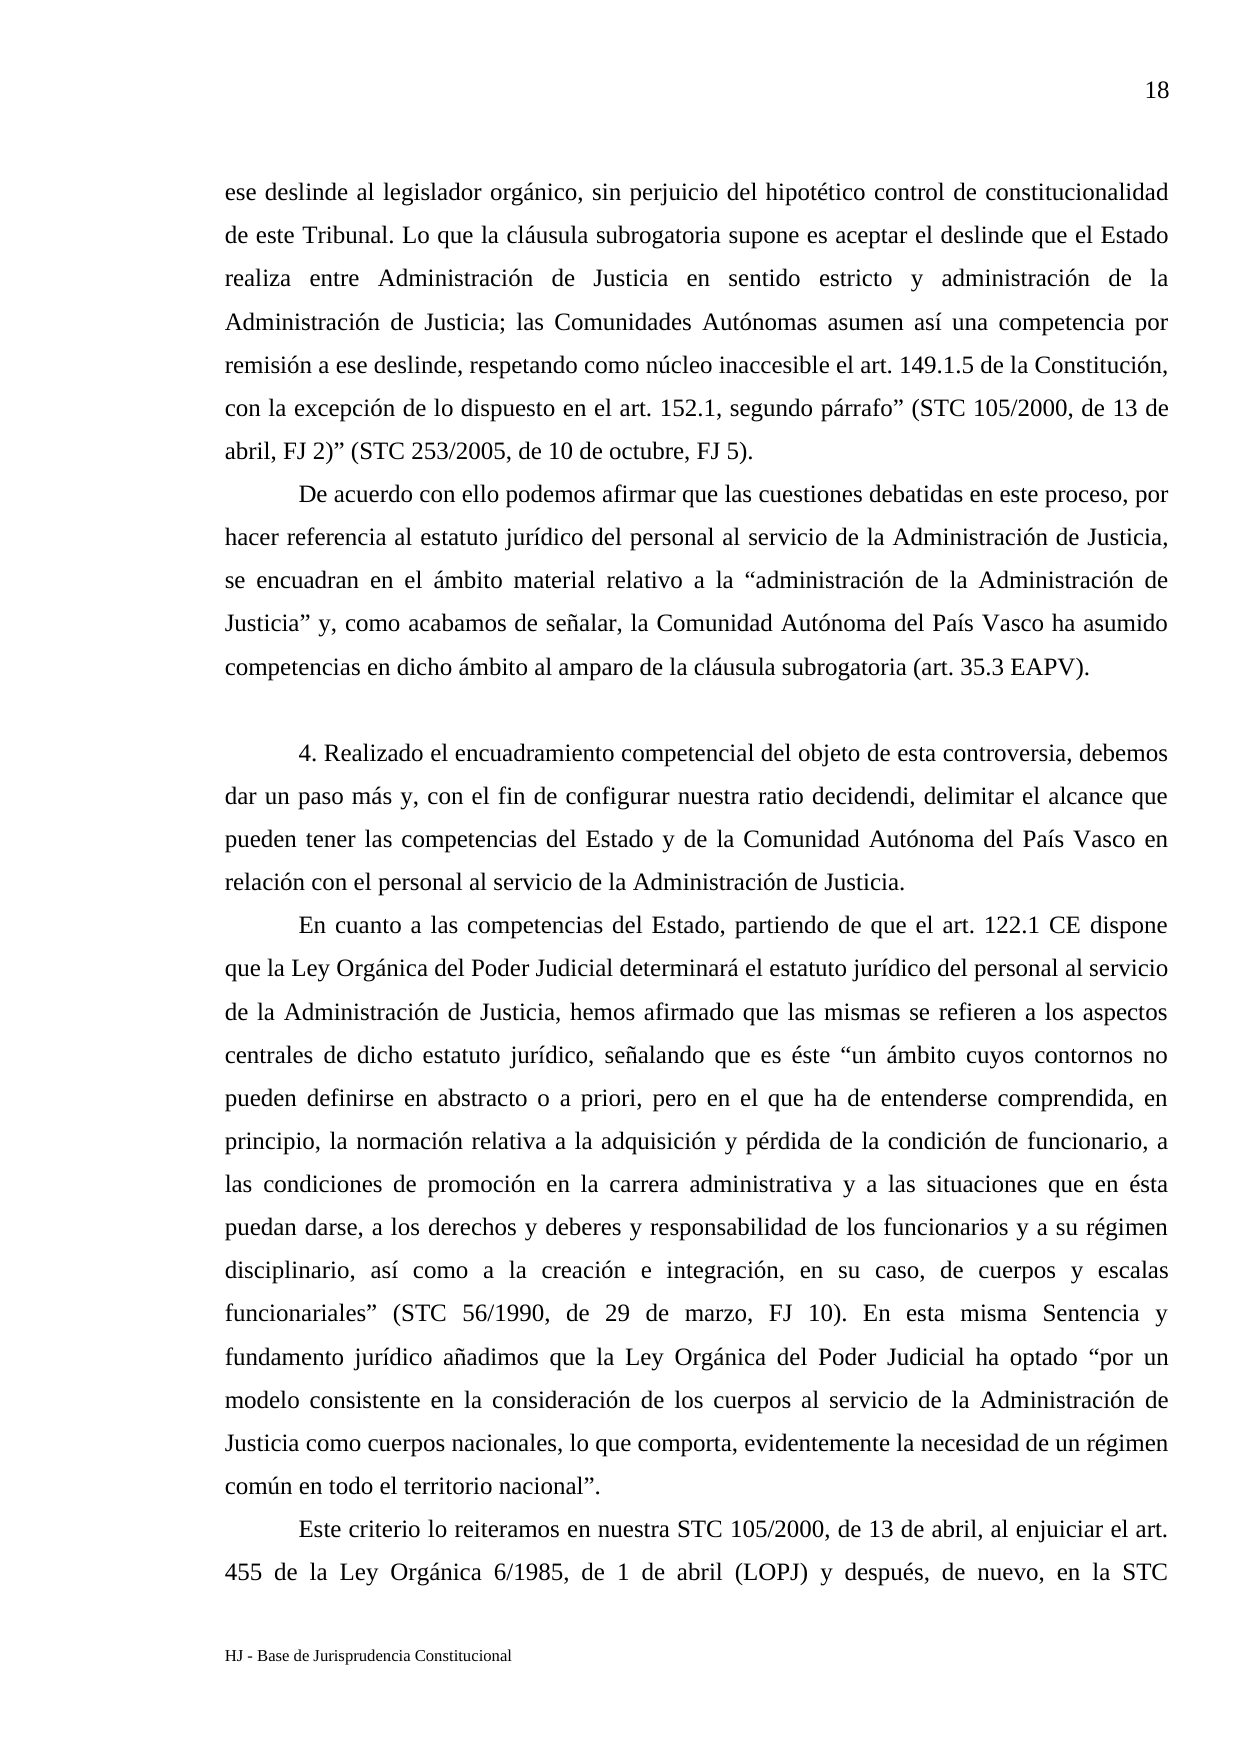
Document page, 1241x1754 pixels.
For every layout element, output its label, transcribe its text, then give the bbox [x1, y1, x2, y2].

text 4. Realizado el encuadramiento competencial del objeto de esta controversia, debemos dar un paso más y, con el fin de configurar nuestra ratio decidendi, delimitar el alcance que pueden tener las competencias del Estado y de la Comunidad Autónoma del País Vasco en relación con el personal al servicio de la Administración de Justicia. [224, 738, 1169, 896]
text De acuerdo con ello podemos afirmar que las cuestiones debatidas en este proceso, por hacer referencia al estatuto jurídico del personal al servicio de la Administración de Justicia, se encuadran en el ámbito material relativo a la “administración de la Administración de Justicia” y, como acabamos de señalar, la Comunidad Autónoma del País Vasco ha asumido competencias en dicho ámbito al amparo de la cláusula subrogatoria (art. 35.3 EAPV). [224, 479, 1169, 680]
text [224, 177, 1169, 465]
text En cuanto a las competencias del Estado, partiendo de que el art. 122.1 CE dispone que la Ley Orgánica del Poder Judicial determinará el estatuto jurídico del personal al servicio de la Administración de Justicia, hemos afirmado que las mismas se refieren a los aspectos centrales de dicho estatuto jurídico, señalando que es éste “un ámbito cuyos contornos no pueden definirse en abstracto o a priori, pero en el que ha de entenderse comprendida, en principio, la normación relativa a la adquisición y pérdida de la condición de funcionario, a las condiciones de promoción en la carrera administrativa y a las situaciones que en ésta puedan darse, a los derechos y deberes y responsabilidad de los funcionarios y a su régimen disciplinario, así como a la creación e integración, en su caso, de cuerpos y escalas funcionariales” (STC 56/1990, de 29 de marzo, FJ 10). En esta misma Sentencia y fundamento jurídico añadimos que la Ley Orgánica del Poder Judicial ha optado “por un modelo consistente en la consideración de los cuerpos al servicio de la Administración de Justicia como cuerpos nacionales, lo que comporta, evidentemente la necesidad de un régimen común en todo el territorio nacional”. [224, 910, 1169, 1500]
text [224, 1514, 1169, 1586]
